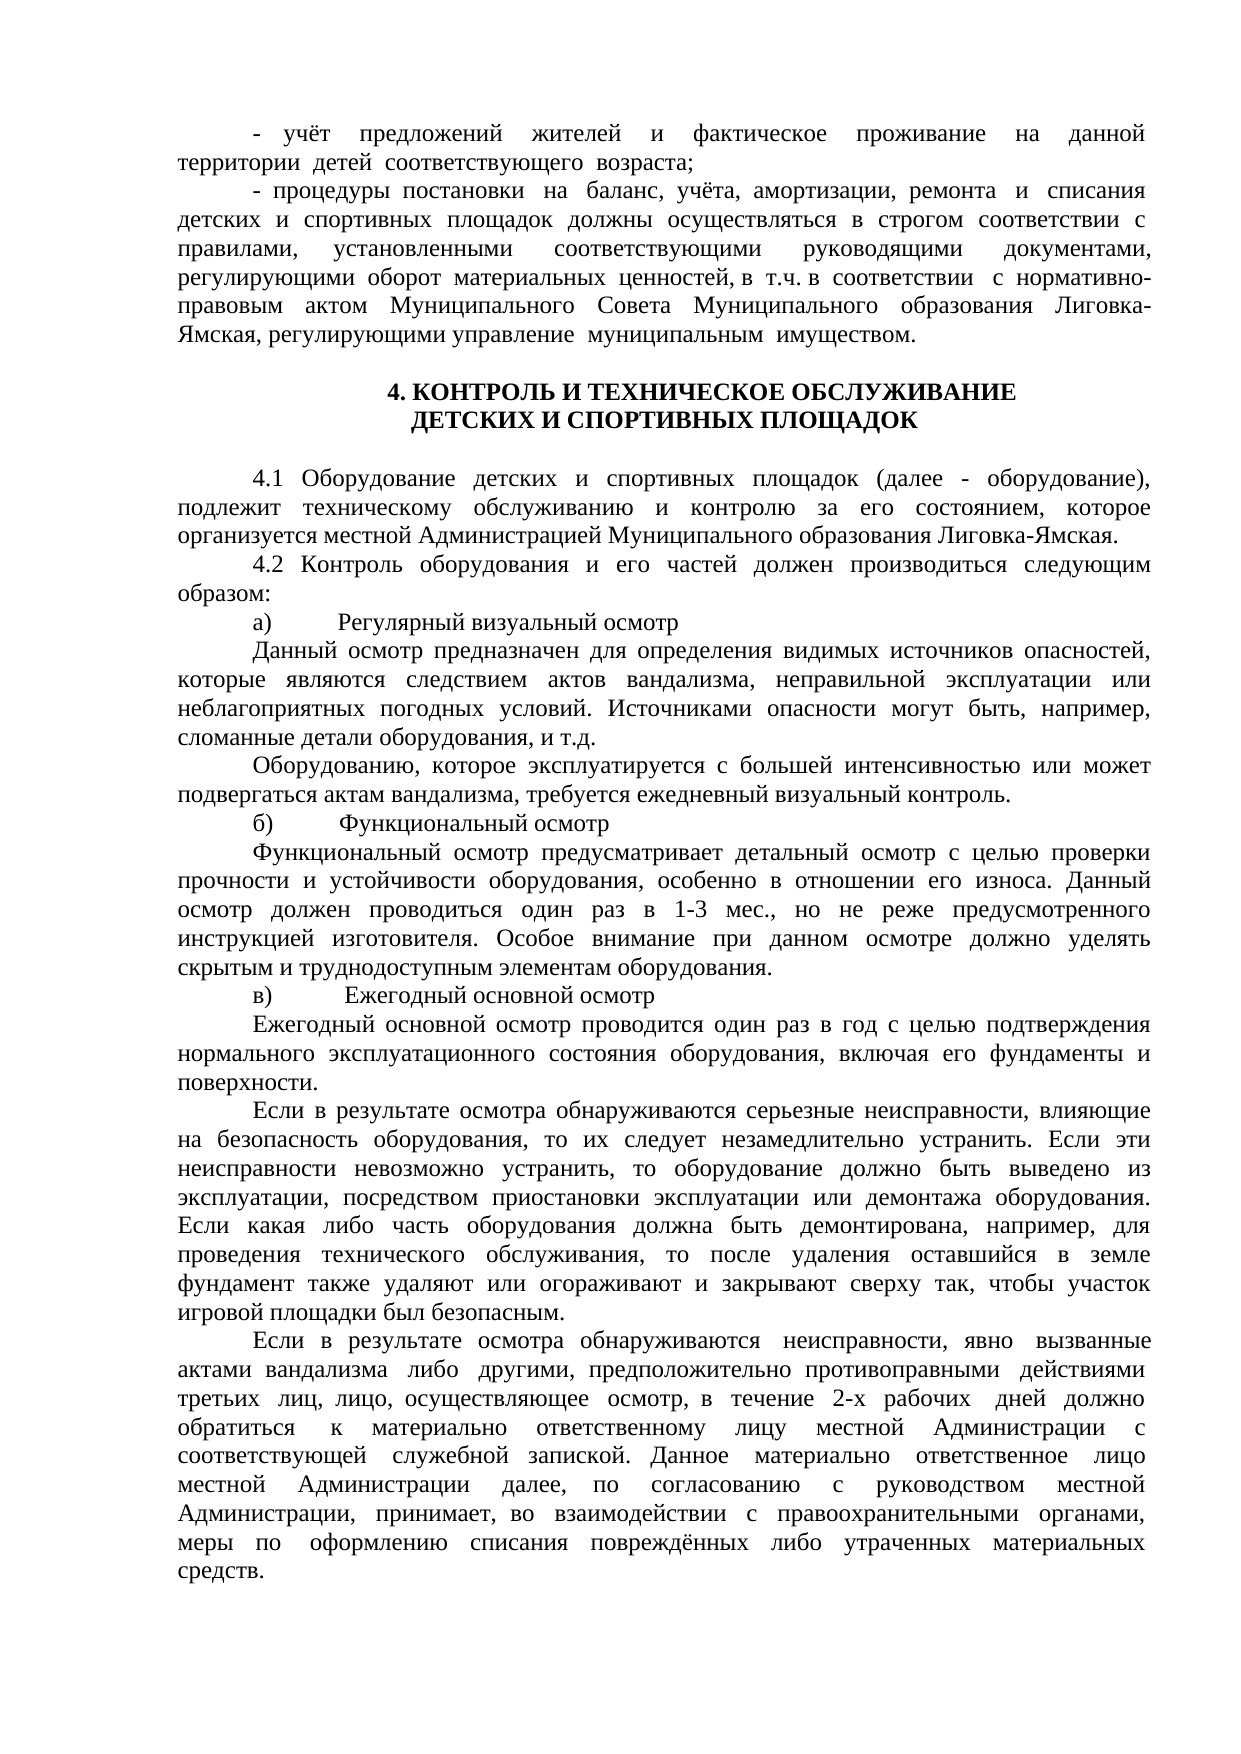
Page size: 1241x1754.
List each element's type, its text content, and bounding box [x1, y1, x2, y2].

text Если в результате осмотра обнаруживаются серьезные неисправности, влияющие на безопасность оборудования, то их следует незамедлительно устранить. Если эти неисправности невозможно устранить, то оборудование должно быть выведено из эксплуатации, посредством приостановки эксплуатации или демонтажа оборудования. Если какая либо часть оборудования должна быть демонтирована, например, для проведения технического обслуживания, то после удаления оставшийся в земле фундамент также удаляют или огораживают и закрывают сверху так, чтобы участок игровой площадки был безопасным. [177, 1096, 1152, 1326]
text 4. КОНТРОЛЬ И ТЕХНИЧЕСКОЕ ОБСЛУЖИВАНИЕ [252, 377, 1152, 406]
text в) Ежегодный основной осмотр [177, 981, 1152, 1009]
text ДЕТСКИХ И СПОРТИВНЫХ ПЛОЩАДОК [177, 406, 1152, 434]
text - учёт предложений жителей и фактическое проживание на данной территории детей соответствующего возраста; [177, 118, 1152, 176]
text Функциональный осмотр предусматривает детальный осмотр с целью проверки прочности и устойчивости оборудования, особенно в отношении его износа. Данный осмотр должен проводиться один раз в 1-3 мес., но не реже предусмотренного инструкцией изготовителя. Особое внимание при данном осмотре должно уделять скрытым и труднодоступным элементам оборудования. [177, 837, 1152, 981]
text 4.2 Контроль оборудования и его частей должен производиться следующим образом: [177, 549, 1152, 607]
text Данный осмотр предназначен для определения видимых источников опасностей, которые являются следствием актов вандализма, неправильной эксплуатации или неблагоприятных погодных условий. Источниками опасности могут быть, например, сломанные детали оборудования, и т.д. [177, 636, 1152, 751]
text Ежегодный основной осмотр проводится один раз в год с целью подтверждения нормального эксплуатационного состояния оборудования, включая его фундаменты и поверхности. [177, 1009, 1152, 1096]
text Оборудованию, которое эксплуатируется с большей интенсивностью или может подвергаться актам вандализма, требуется ежедневный визуальный контроль. [177, 751, 1152, 808]
text а) Регулярный визуальный осмотр [177, 607, 1152, 636]
text - процедуры постановки на баланс, учёта, амортизации, ремонта и списания детских и спортивных площадок должны осуществляться в строгом соответствии с правилами, установленными соответствующими руководящими документами, регулирующими оборот материальных ценностей, в т.ч. в соответствии с нормативно-правовым актом Муниципального Совета Муниципального образования Лиговка-Ямская, регулирующими управление муниципальным имуществом. [177, 176, 1152, 348]
text Если в результате осмотра обнаруживаются неисправности, явно вызванные актами вандализма либо другими, предположительно противоправными действиями третьих лиц, лицо, осуществляющее осмотр, в течение 2-х рабочих дней должно обратиться к материально ответственному лицу местной Администрации с соответствующей служебной запиской. Данное материально ответственное лицо местной Администрации далее, по согласованию с руководством местной Администрации, принимает, во взаимодействии с правоохранительными органами, меры по оформлению списания повреждённых либо утраченных материальных средств. [177, 1326, 1152, 1584]
text 4.1 Оборудование детских и спортивных площадок (далее - оборудование), подлежит техническому обслуживанию и контролю за его состоянием, которое организуется местной Администрацией Муниципального образования Лиговка-Ямская. [177, 463, 1152, 549]
text б) Функциональный осмотр [177, 808, 1152, 837]
